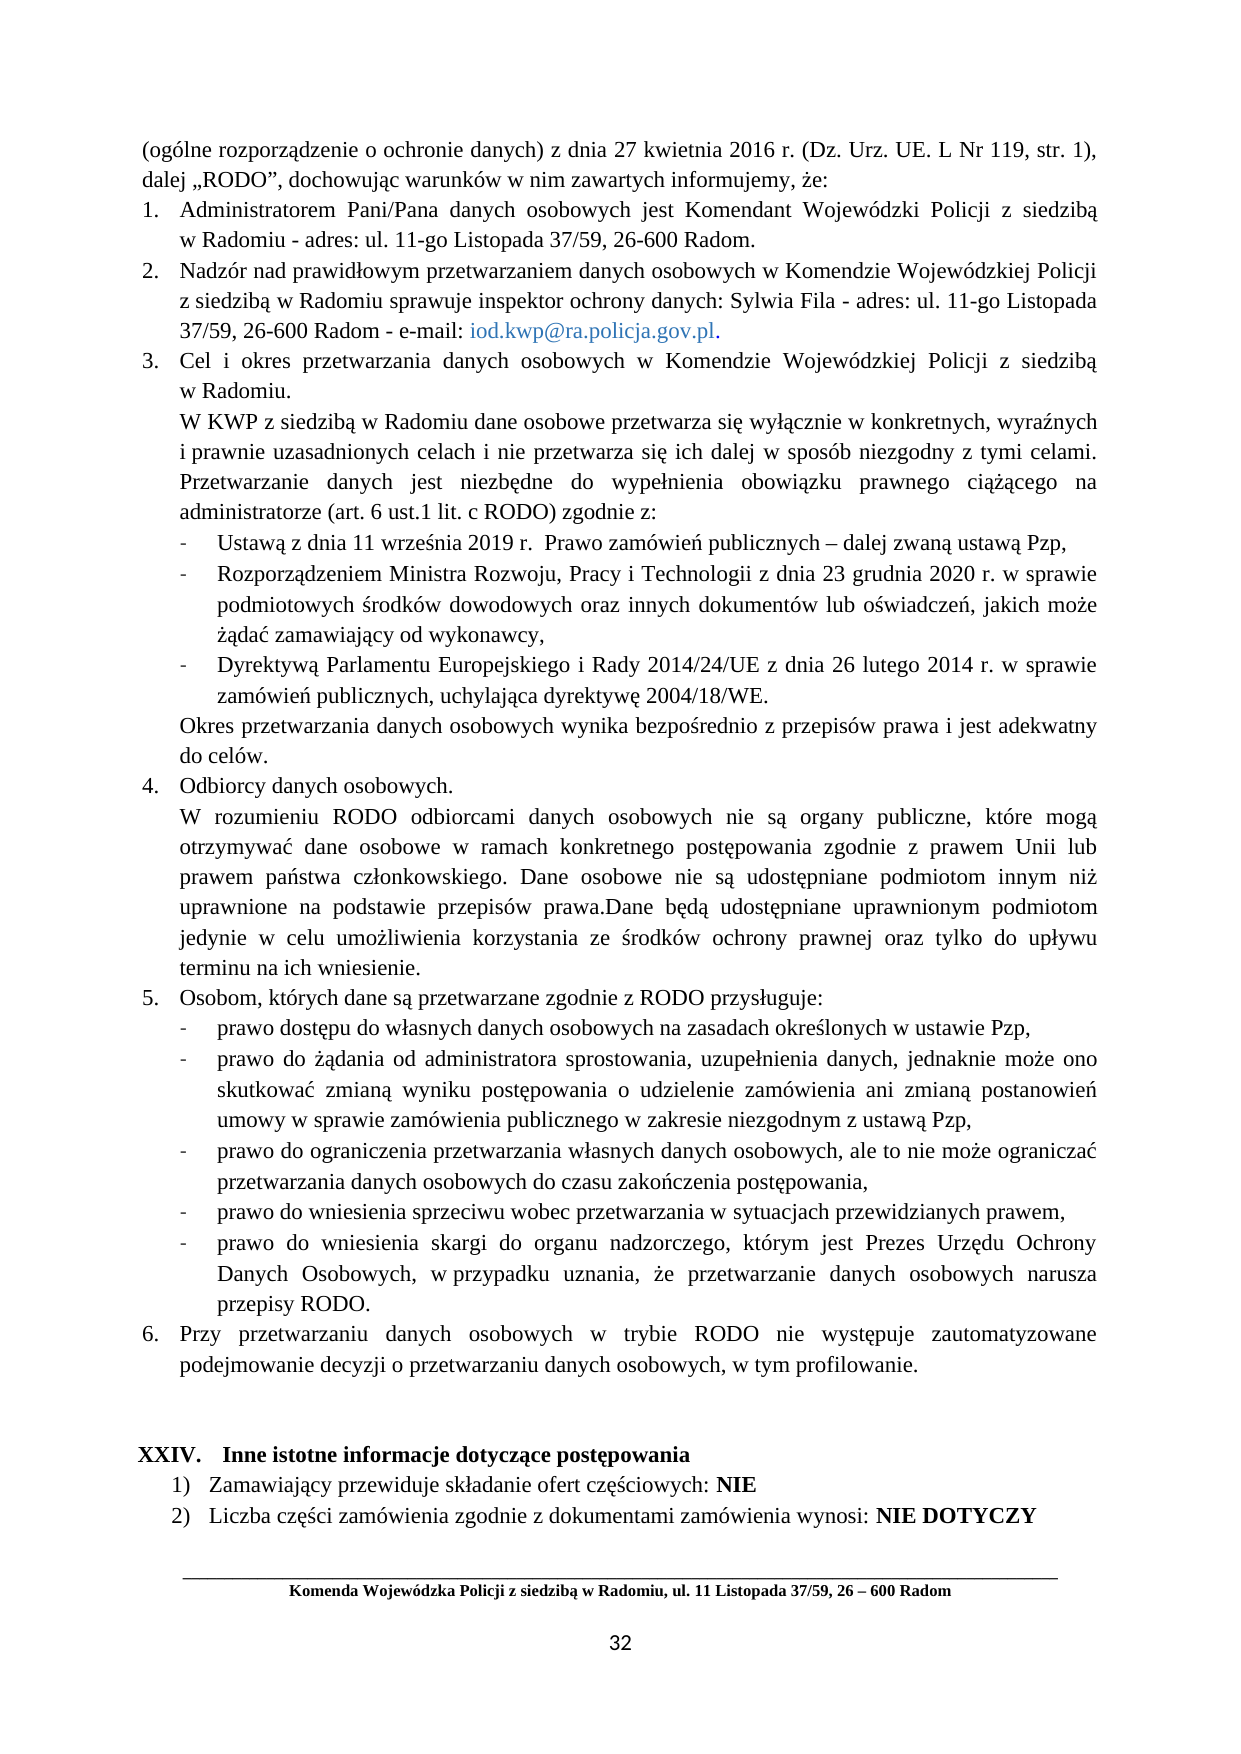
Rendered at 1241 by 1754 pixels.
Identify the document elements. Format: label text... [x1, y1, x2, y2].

list Przy przetwarzaniu danych osobowych w trybie RODO nie występuje zautomatyzowane podejmowanie decyzji o przetwarzaniu danych osobowych, w tym profilowanie. [142, 1320, 1098, 1377]
list prawo do wniesienia skargi do organu nadzorczego, którym jest Prezes Urzędu Ochrony Danych Osobowych, w przypadku uznania, że przetwarzanie danych osobowych narusza przepisy RODO. [179, 1229, 1098, 1317]
text W rozumieniu RODO odbiorcami danych osobowych nie są organy publiczne, które mogą otrzymywać dane osobowe w ramach konkretnego postępowania zgodnie z prawem Unii lub prawem państwa członkowskiego. Dane osobowe nie są udostępniane podmiotom innym niż uprawnione na podstawie przepisów prawa.Dane będą udostępniane uprawnionym podmiotom jedynie w celu umożliwienia korzystania ze środków ochrony prawnej oraz tylko do upływu terminu na ich wniesienie. [179, 803, 1098, 980]
list prawo do ograniczenia przetwarzania własnych danych osobowych, ale to nie może ograniczać przetwarzania danych osobowych do czasu zakończenia postępowania, [179, 1137, 1098, 1194]
list prawo do wniesienia sprzeciwu wobec przetwarzania w sytuacjach przewidzianych prawem, [179, 1198, 1098, 1225]
list Ustawą z dnia 11 września 2019 r. Prawo zamówień publicznych – dalej zwaną ustawą Pzp, [179, 528, 1098, 556]
list Cel i okres przetwarzania danych osobowych w Komendzie Wojewódzkiej Policji z siedzibą w Radomiu. [142, 347, 1098, 404]
list Inne istotne informacje dotyczące postępowania [202, 1441, 1098, 1468]
list Nadzór nad prawidłowym przetwarzaniem danych osobowych w Komendzie Wojewódzkiej Policji z siedzibą w Radomiu sprawuje inspektor ochrony danych: Sylwia Fila - adres: ul. 11-go Listopada 37/59, 26-600 Radom - e-mail: iod.kwp@ra.policja.gov.pl. [142, 257, 1098, 343]
list Dyrektywą Parlamentu Europejskiego i Rady 2014/24/UE z dnia 26 lutego 2014 r. w sprawie zamówień publicznych, uchylająca dyrektywę 2004/18/WE. [179, 651, 1098, 708]
list Liczba części zamówienia zgodnie z dokumentami zamówienia wynosi: NIE DOTYCZY [171, 1502, 1098, 1528]
list prawo dostępu do własnych danych osobowych na zasadach określonych w ustawie Pzp, [179, 1014, 1098, 1041]
text Okres przetwarzania danych osobowych wynika bezpośrednio z przepisów prawa i jest adekwatny do celów. [179, 712, 1098, 769]
list prawo do żądania od administratora sprostowania, uzupełnienia danych, jednaknie może ono skutkować zmianą wyniku postępowania o udzielenie zamówienia ani zmianą postanowień umowy w sprawie zamówienia publicznego w zakresie niezgodnym z ustawą Pzp, [179, 1045, 1098, 1133]
list Odbiorcy danych osobowych. [142, 773, 1098, 799]
list Zamawiający przewiduje składanie ofert częściowych: NIE [171, 1471, 1098, 1498]
list Rozporządzeniem Ministra Rozwoju, Pracy i Technologii z dnia 23 grudnia 2020 r. w sprawie podmiotowych środków dowodowych oraz innych dokumentów lub oświadczeń, jakich może żądać zamawiający od wykonawcy, [179, 560, 1098, 647]
list Osobom, których dane są przetwarzane zgodnie z RODO przysługuje: [142, 984, 1098, 1010]
list Administratorem Pani/Pana danych osobowych jest Komendant Wojewódzki Policji z siedzibą w Radomiu - adres: ul. 11-go Listopada 37/59, 26-600 Radom. [142, 196, 1098, 253]
text W KWP z siedzibą w Radomiu dane osobowe przetwarza się wyłącznie w konkretnych, wyraźnych i prawnie uzasadnionych celach i nie przetwarza się ich dalej w sposób niezgodny z tymi celami. Przetwarzanie danych jest niezbędne do wypełnienia obowiązku prawnego ciążącego na administratorze (art. 6 ust.1 lit. c RODO) zgodnie z: [179, 408, 1098, 525]
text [142, 136, 1098, 192]
